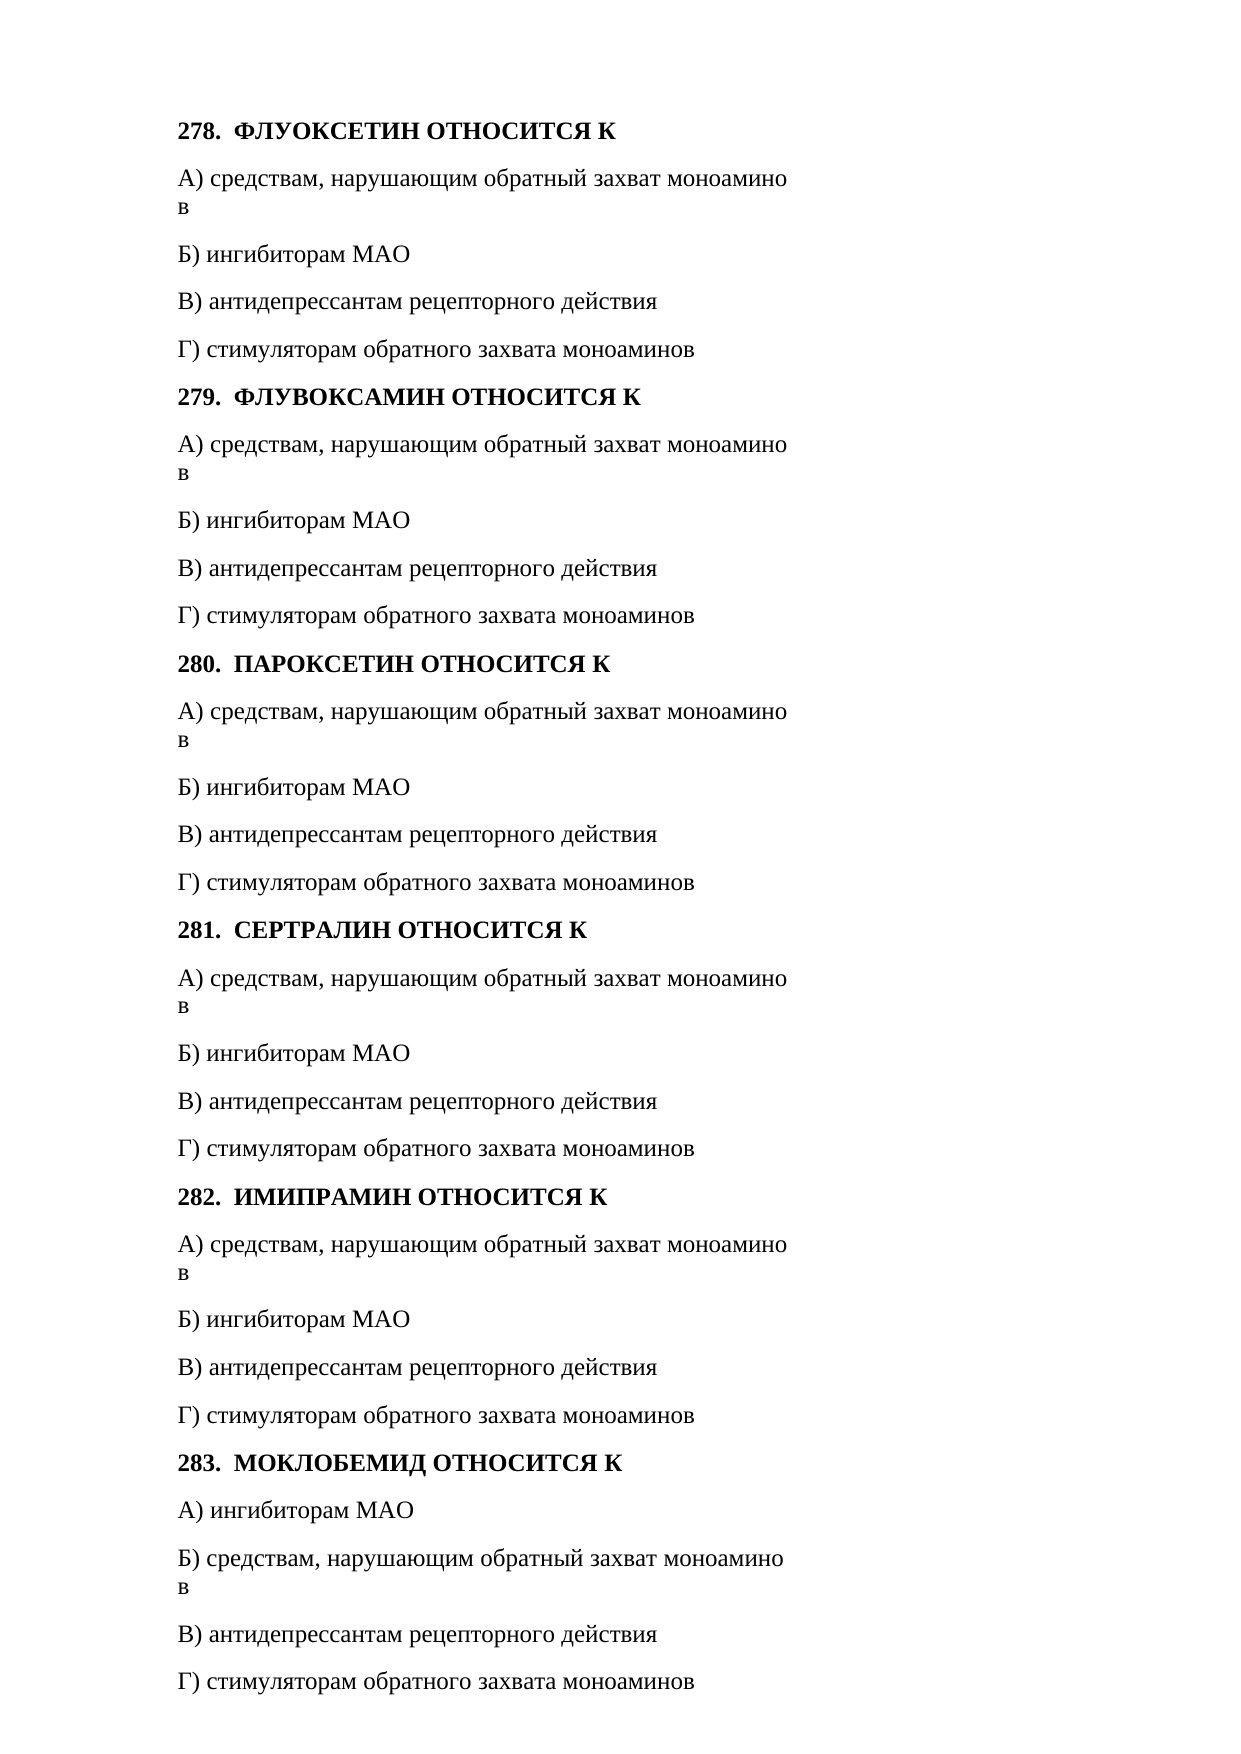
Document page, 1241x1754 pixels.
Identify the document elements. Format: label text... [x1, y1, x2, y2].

text А) средствам, нарушающим обратный захват моноаминов [177, 697, 789, 753]
text 279. ФЛУВОКСАМИН ОТНОСИТСЯ К [177, 383, 789, 411]
text Г) стимуляторам обратного захвата моноаминов [177, 1134, 789, 1162]
text В) антидепрессантам рецепторного действия [177, 554, 789, 582]
text 281. СЕРТРАЛИН ОТНОСИТСЯ К [177, 916, 789, 944]
text А) средствам, нарушающим обратный захват моноаминов [177, 164, 789, 220]
text 282. ИМИПРАМИН ОТНОСИТСЯ К [177, 1183, 789, 1211]
text А) ингибиторам МАО [177, 1496, 789, 1524]
text Б) ингибиторам МАО [177, 773, 789, 801]
text А) средствам, нарушающим обратный захват моноаминов [177, 430, 789, 486]
text В) антидепрессантам рецепторного действия [177, 287, 789, 315]
text В) антидепрессантам рецепторного действия [177, 1353, 789, 1381]
text Б) средствам, нарушающим обратный захват моноаминов [177, 1544, 789, 1600]
text Б) ингибиторам МАО [177, 506, 789, 534]
text 283. МОКЛОБЕМИД ОТНОСИТСЯ К [177, 1449, 789, 1477]
text Б) ингибиторам МАО [177, 1039, 789, 1067]
text В) антидепрессантам рецепторного действия [177, 1087, 789, 1115]
text 280. ПАРОКСЕТИН ОТНОСИТСЯ К [177, 650, 789, 678]
text А) средствам, нарушающим обратный захват моноаминов [177, 1230, 789, 1286]
text В) антидепрессантам рецепторного действия [177, 1620, 789, 1648]
text Г) стимуляторам обратного захвата моноаминов [177, 1667, 789, 1695]
text А) средствам, нарушающим обратный захват моноаминов [177, 963, 789, 1019]
text Г) стимуляторам обратного захвата моноаминов [177, 601, 789, 629]
text Г) стимуляторам обратного захвата моноаминов [177, 868, 789, 896]
text Г) стимуляторам обратного захвата моноаминов [177, 1401, 789, 1429]
text Б) ингибиторам МАО [177, 240, 789, 268]
text Г) стимуляторам обратного захвата моноаминов [177, 335, 789, 363]
text 278. ФЛУОКСЕТИН ОТНОСИТСЯ К [177, 117, 789, 145]
text Б) ингибиторам МАО [177, 1306, 789, 1333]
text В) антидепрессантам рецепторного действия [177, 820, 789, 848]
